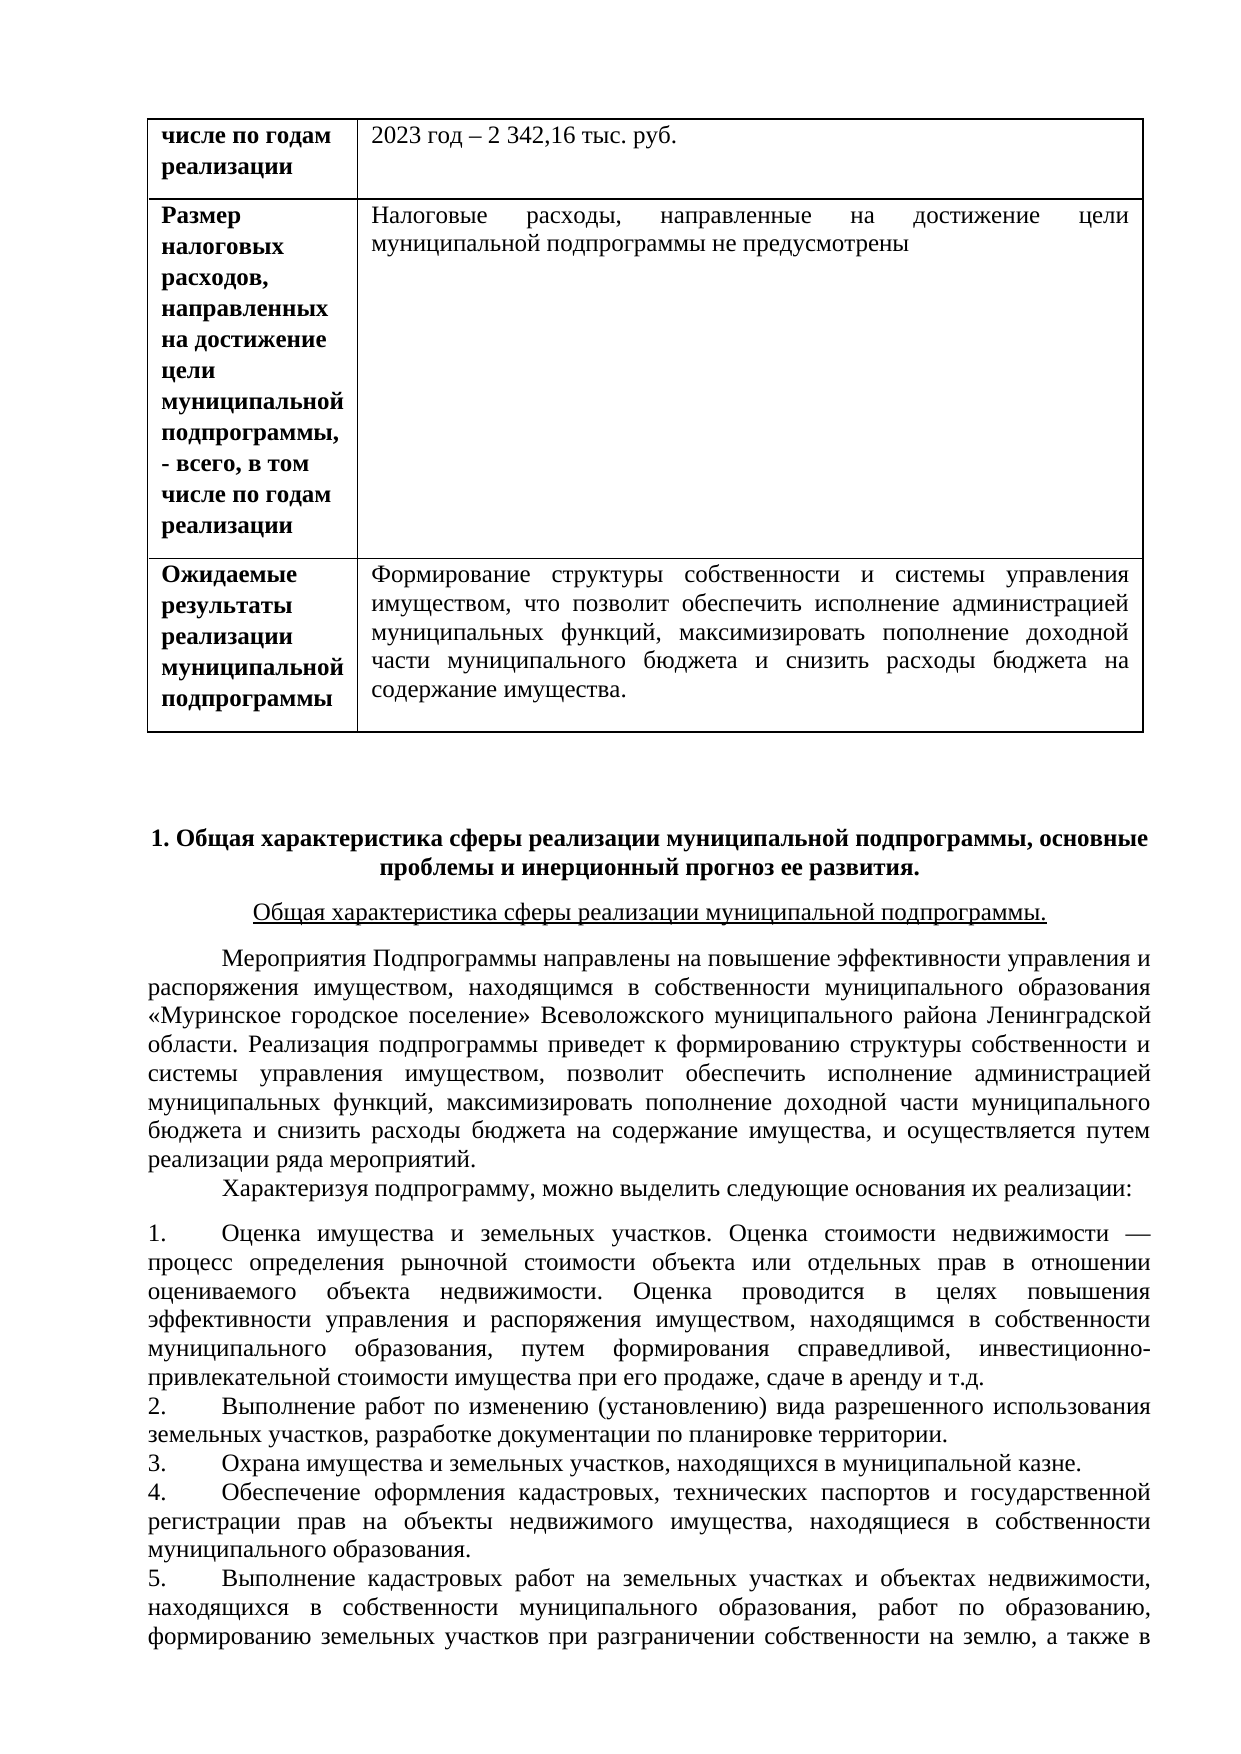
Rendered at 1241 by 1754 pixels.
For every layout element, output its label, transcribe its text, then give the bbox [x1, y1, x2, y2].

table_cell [148, 120, 357, 198]
table_cell Налоговые расходы, направленные на достижение цели муниципальной подпрограммы не предусмотрены [358, 200, 1142, 558]
list Оценка имущества и земельных участков. Оценка стоимости недвижимости — процесс определения рыночной стоимости объекта или отдельных прав в отношении оцениваемого объекта недвижимости. Оценка проводится в целях повышения эффективности управления и распоряжения имуществом, находящимся в собственности муниципального образования, путем формирования справедливой, инвестиционно-привлекательной стоимости имущества при его продаже, сдаче в аренду и т.д. [148, 1218, 1152, 1391]
text Общая характеристика сферы реализации муниципальной подпрограммы. [148, 897, 1152, 926]
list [148, 1563, 1152, 1649]
table_cell Размер налоговых расходов, направленных на достижение цели муниципальной подпрограммы, - всего, в том числе по годам реализации [148, 199, 357, 558]
list Охрана имущества и земельных участков, находящихся в муниципальной казне. [148, 1448, 1152, 1477]
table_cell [358, 120, 1142, 198]
list Выполнение работ по изменению (установлению) вида разрешенного использования земельных участков, разработке документации по планировке территории. [148, 1391, 1152, 1448]
table_cell Ожидаемые результаты реализации муниципальной подпрограммы [148, 559, 357, 731]
table_cell Формирование структуры собственности и системы управления имуществом, что позволит обеспечить исполнение администрацией муниципальных функций, максимизировать пополнение доходной части муниципального бюджета и снизить расходы бюджета на содержание имущества. [358, 559, 1142, 731]
text Мероприятия Подпрограммы направлены на повышение эффективности управления и распоряжения имуществом, находящимся в собственности муниципального образования «Муринское городское поселение» Всеволожского муниципального района Ленинградской области. Реализация подпрограммы приведет к формированию структуры собственности и системы управления имуществом, позволит обеспечить исполнение администрацией муниципальных функций, максимизировать пополнение доходной части муниципального бюджета и снизить расходы бюджета на содержание имущества, и осуществляется путем реализации ряда мероприятий. [148, 943, 1152, 1173]
text 1. Общая характеристика сферы реализации муниципальной подпрограммы, основные проблемы и инерционный прогноз ее развития. [148, 823, 1152, 881]
list Обеспечение оформления кадастровых, технических паспортов и государственной регистрации прав на объекты недвижимого имущества, находящиеся в собственности муниципального образования. [148, 1477, 1152, 1563]
text Характеризуя подпрограмму, можно выделить следующие основания их реализации: [148, 1173, 1152, 1202]
